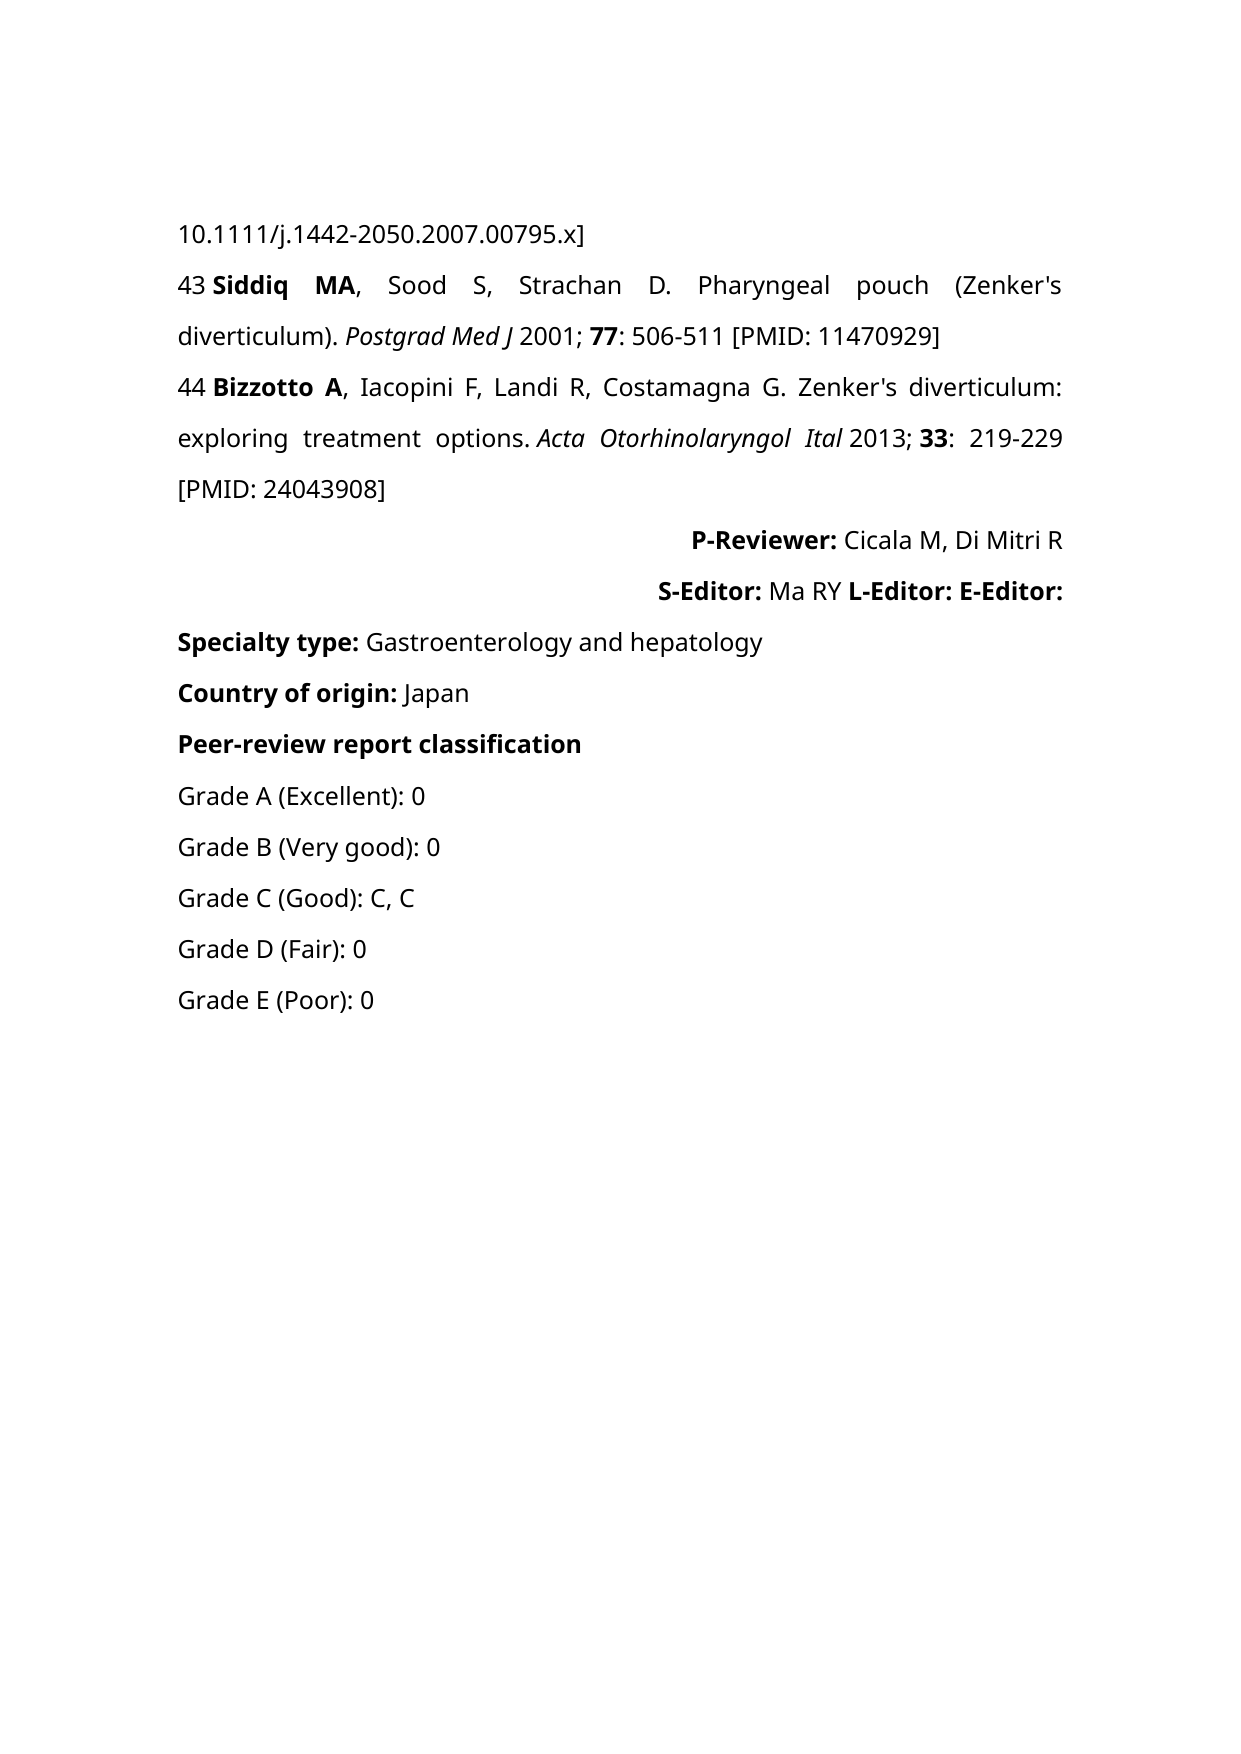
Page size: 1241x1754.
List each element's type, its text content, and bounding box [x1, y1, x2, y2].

text Grade A (Excellent): 0 [177, 778, 1063, 812]
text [177, 217, 1063, 251]
text S-Editor: Ma RY L-Editor: E-Editor: [177, 574, 1063, 608]
text Grade B (Very good): 0 [177, 829, 1063, 863]
text Country of origin: Japan [177, 676, 1063, 710]
text Grade D (Fair): 0 [177, 931, 1063, 965]
text Grade E (Poor): 0 [177, 982, 1063, 1016]
text 44 Bizzotto A, Iacopini F, Landi R, Costamagna G. Zenker's diverticulum: exploring treatment options. Acta Otorhinolaryngol Ital 2013; 33: 219-229 [PMID: 24043908] [177, 370, 1063, 506]
text 43 Siddiq MA, Sood S, Strachan D. Pharyngeal pouch (Zenker's diverticulum). Postgrad Med J 2001; 77: 506-511 [PMID: 11470929] [177, 268, 1063, 353]
text Peer-review report classification [177, 727, 1063, 761]
text Grade C (Good): C, C [177, 880, 1063, 914]
text Specialty type: Gastroenterology and hepatology [177, 625, 1063, 659]
text P-Reviewer: Cicala M, Di Mitri R [177, 523, 1063, 557]
